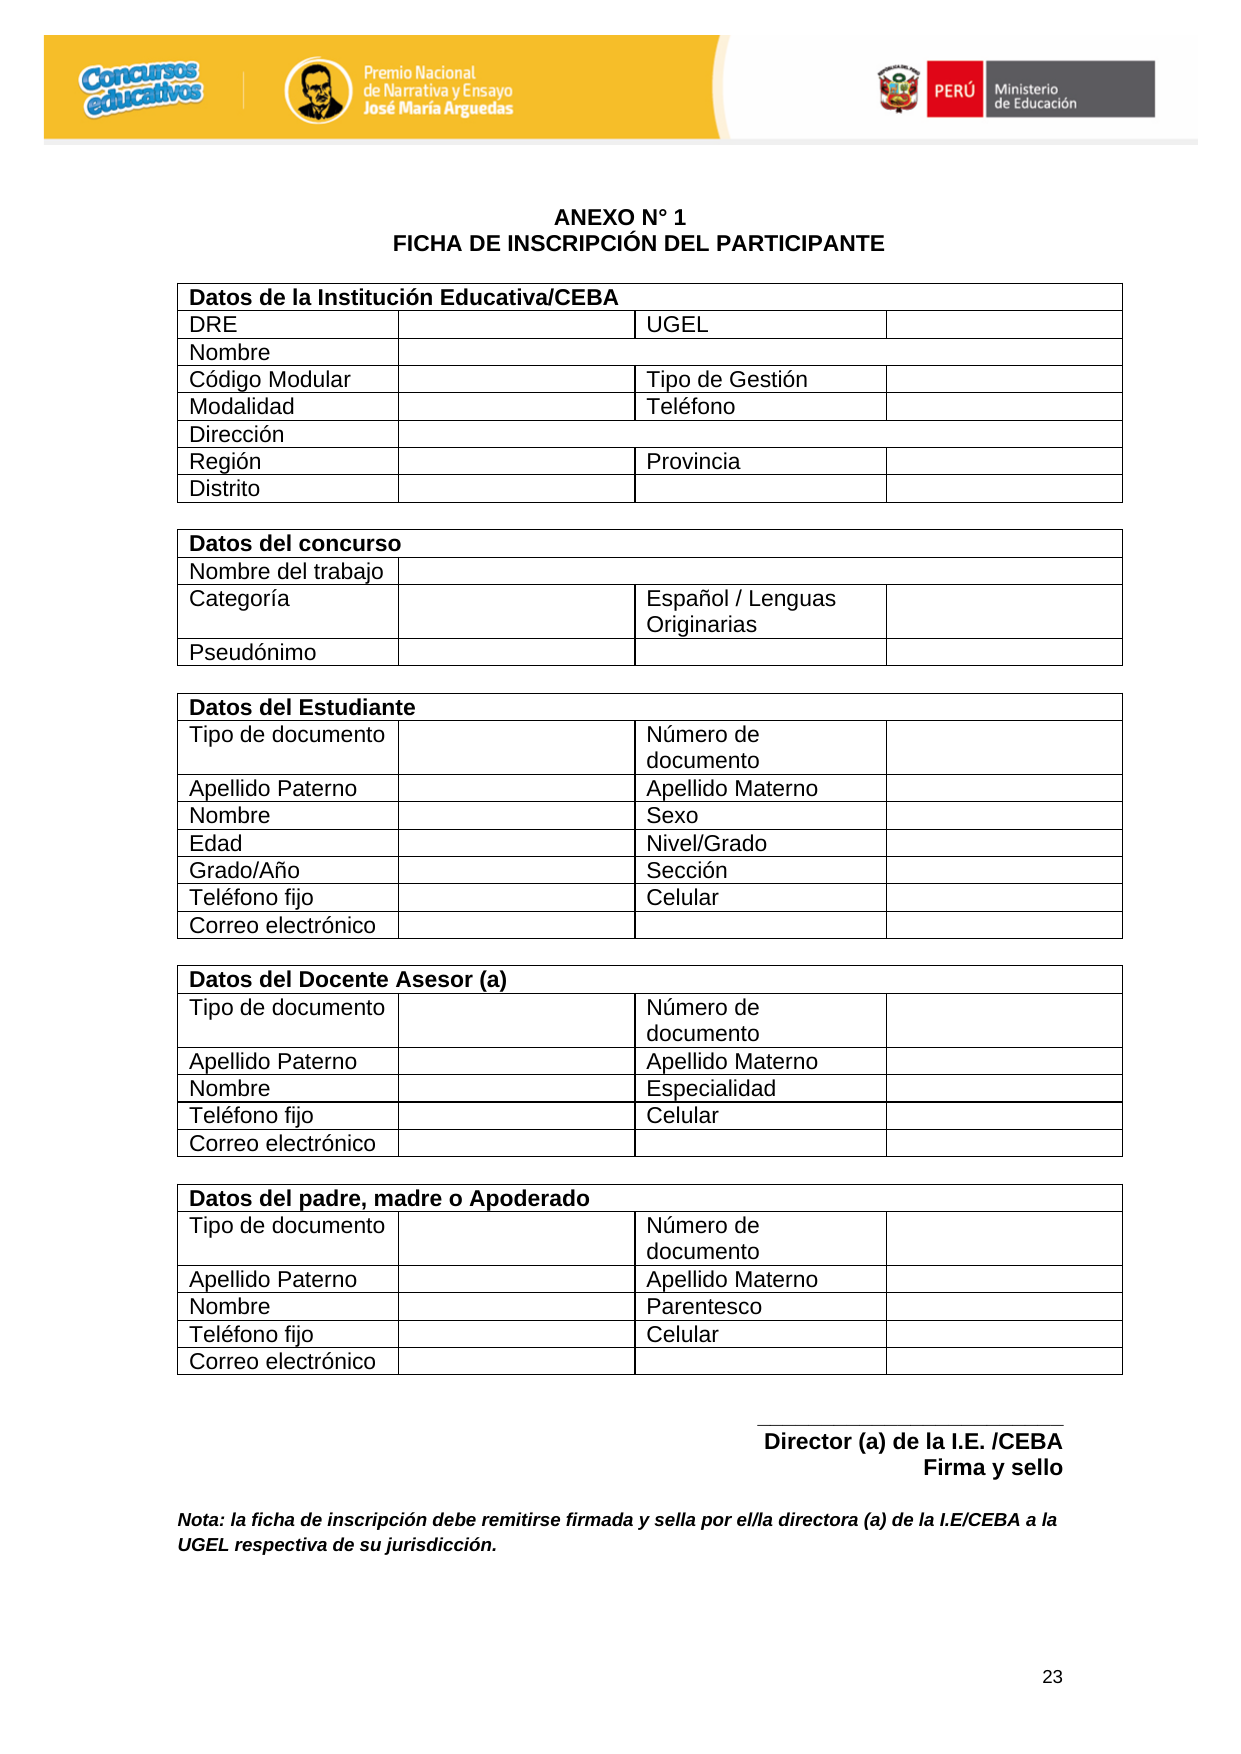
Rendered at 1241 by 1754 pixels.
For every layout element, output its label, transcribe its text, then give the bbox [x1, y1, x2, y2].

table_cell Sección [636, 857, 886, 883]
table_cell [635, 939, 886, 965]
table_cell Categoría [178, 585, 398, 638]
table_cell [887, 1321, 1122, 1347]
table_cell Tipo de documento [178, 994, 398, 1047]
table_cell [399, 1048, 634, 1074]
table_cell [399, 912, 634, 938]
table_cell Teléfono fijo [178, 884, 398, 911]
table_cell Apellido Materno [636, 1266, 886, 1292]
table_cell [886, 939, 1122, 965]
table_cell Correo electrónico [178, 912, 398, 938]
table_cell [887, 393, 1122, 419]
table_cell [399, 802, 634, 828]
table_cell [178, 939, 399, 965]
table_cell [887, 585, 1122, 638]
table_cell Datos del padre, madre o Apoderado [178, 1185, 1122, 1211]
table_cell [399, 1321, 634, 1347]
table_cell Región [178, 448, 398, 474]
table_cell Código Modular [178, 366, 398, 392]
table_cell [636, 912, 886, 938]
table_cell [399, 666, 1122, 692]
table_cell Pseudónimo [178, 639, 398, 665]
table_cell Número de documento [636, 721, 886, 774]
table_cell DRE [178, 311, 398, 337]
table_cell [887, 1130, 1122, 1156]
table_cell [887, 1048, 1122, 1074]
table_cell [887, 857, 1122, 883]
text Director (a) de la I.E. /CEBA [177, 1428, 1063, 1454]
table_cell [635, 503, 886, 529]
table_cell [887, 721, 1122, 774]
table_cell [887, 994, 1122, 1047]
table_cell [887, 884, 1122, 911]
picture [43, 35, 1198, 145]
table_cell Dirección [178, 421, 398, 447]
table_cell [887, 366, 1122, 392]
table_cell [886, 1157, 1122, 1183]
text Nota: la ficha de inscripción debe remitirse firmada y sella por el/la directora (a) de la I.E/CEBA a la UGEL respectiva de su jurisdicción. [177, 1506, 1063, 1556]
table_cell Parentesco [636, 1293, 886, 1319]
table_cell [887, 1293, 1122, 1319]
table_cell [399, 1130, 634, 1156]
table_cell Tipo de Gestión [636, 366, 886, 392]
table_cell [887, 1266, 1122, 1292]
table_cell Nivel/Grado [636, 830, 886, 856]
table_cell Teléfono [636, 393, 886, 419]
table_cell [399, 830, 634, 856]
table_cell [399, 857, 634, 883]
table_cell UGEL [636, 311, 886, 337]
table_cell [399, 421, 1122, 447]
table_cell [399, 393, 634, 419]
table_cell [887, 775, 1122, 801]
table_cell Tipo de documento [178, 721, 398, 774]
table_cell [636, 475, 886, 502]
table_cell Número de documento [636, 1212, 886, 1265]
table_cell [399, 884, 634, 911]
table_cell Nombre [178, 1293, 398, 1319]
table_cell [887, 1212, 1122, 1265]
table_cell [399, 475, 634, 502]
table_cell Datos del Estudiante [178, 694, 1122, 720]
text ANEXO N° 1 [177, 203, 1063, 230]
table_cell Apellido Materno [636, 1048, 886, 1074]
table_cell [887, 639, 1122, 665]
table_cell [399, 448, 634, 474]
table_cell Nombre del trabajo [178, 558, 398, 584]
text ________________________ [177, 1402, 1063, 1428]
table_cell [887, 1075, 1122, 1101]
table_cell [178, 1157, 399, 1183]
table_cell [178, 666, 399, 692]
table_cell [399, 639, 634, 665]
table_cell Apellido Paterno [178, 1048, 398, 1074]
table_cell [887, 475, 1122, 502]
table_cell Modalidad [178, 393, 398, 419]
table_cell Nombre [178, 1075, 398, 1101]
table_header Datos de la Institución Educativa/CEBA [178, 284, 1122, 310]
table_cell [399, 366, 634, 392]
table_cell [399, 558, 1122, 584]
table_cell [636, 639, 886, 665]
table_cell Apellido Paterno [178, 1266, 398, 1292]
table_cell [887, 1348, 1122, 1374]
table_cell Español / Lenguas Originarias [636, 585, 886, 638]
table_cell [887, 830, 1122, 856]
table_cell Nombre [178, 802, 398, 828]
table_cell Grado/Año [178, 857, 398, 883]
table_cell Tipo de documento [178, 1212, 398, 1265]
table_cell [178, 503, 399, 529]
table_cell [399, 1103, 634, 1129]
table_cell Correo electrónico [178, 1130, 398, 1156]
table_cell Celular [636, 1321, 886, 1347]
table_cell Apellido Materno [636, 775, 886, 801]
table_cell Edad [178, 830, 398, 856]
table_cell [399, 311, 634, 337]
text FICHA DE INSCRIPCIÓN DEL PARTICIPANTE [215, 230, 1063, 256]
table_cell Datos del concurso [178, 530, 1122, 557]
text Firma y sello [177, 1454, 1063, 1481]
table_cell [399, 1212, 634, 1265]
table_cell [399, 775, 634, 801]
table_cell Correo electrónico [178, 1348, 398, 1374]
table_cell [399, 1348, 634, 1374]
table_cell Datos del Docente Asesor (a) [178, 966, 1122, 993]
table_cell [399, 339, 1122, 365]
table_cell [399, 721, 634, 774]
table_cell [399, 1075, 634, 1101]
table_cell [399, 939, 635, 965]
table_cell Número de documento [636, 994, 886, 1047]
table_cell Celular [636, 884, 886, 911]
table_cell Nombre [178, 339, 398, 365]
table_cell Teléfono fijo [178, 1321, 398, 1347]
table_cell Apellido Paterno [178, 775, 398, 801]
table_cell [887, 1103, 1122, 1129]
table_cell [399, 1293, 634, 1319]
table_cell [399, 585, 634, 638]
table_cell Sexo [636, 802, 886, 828]
table_cell [887, 802, 1122, 828]
table_cell [399, 994, 634, 1047]
table_cell Provincia [636, 448, 886, 474]
table_cell [887, 311, 1122, 337]
table_cell [399, 1266, 634, 1292]
table_cell [887, 912, 1122, 938]
table_cell [635, 1157, 886, 1183]
table_cell [636, 1130, 886, 1156]
table_cell Distrito [178, 475, 398, 502]
table_cell [886, 503, 1122, 529]
table_cell [399, 503, 635, 529]
table_cell [636, 1348, 886, 1374]
table_cell [399, 1157, 635, 1183]
table_cell Especialidad [636, 1075, 886, 1101]
table_cell Teléfono fijo [178, 1103, 398, 1129]
table_cell Celular [636, 1103, 886, 1129]
table_cell [887, 448, 1122, 474]
